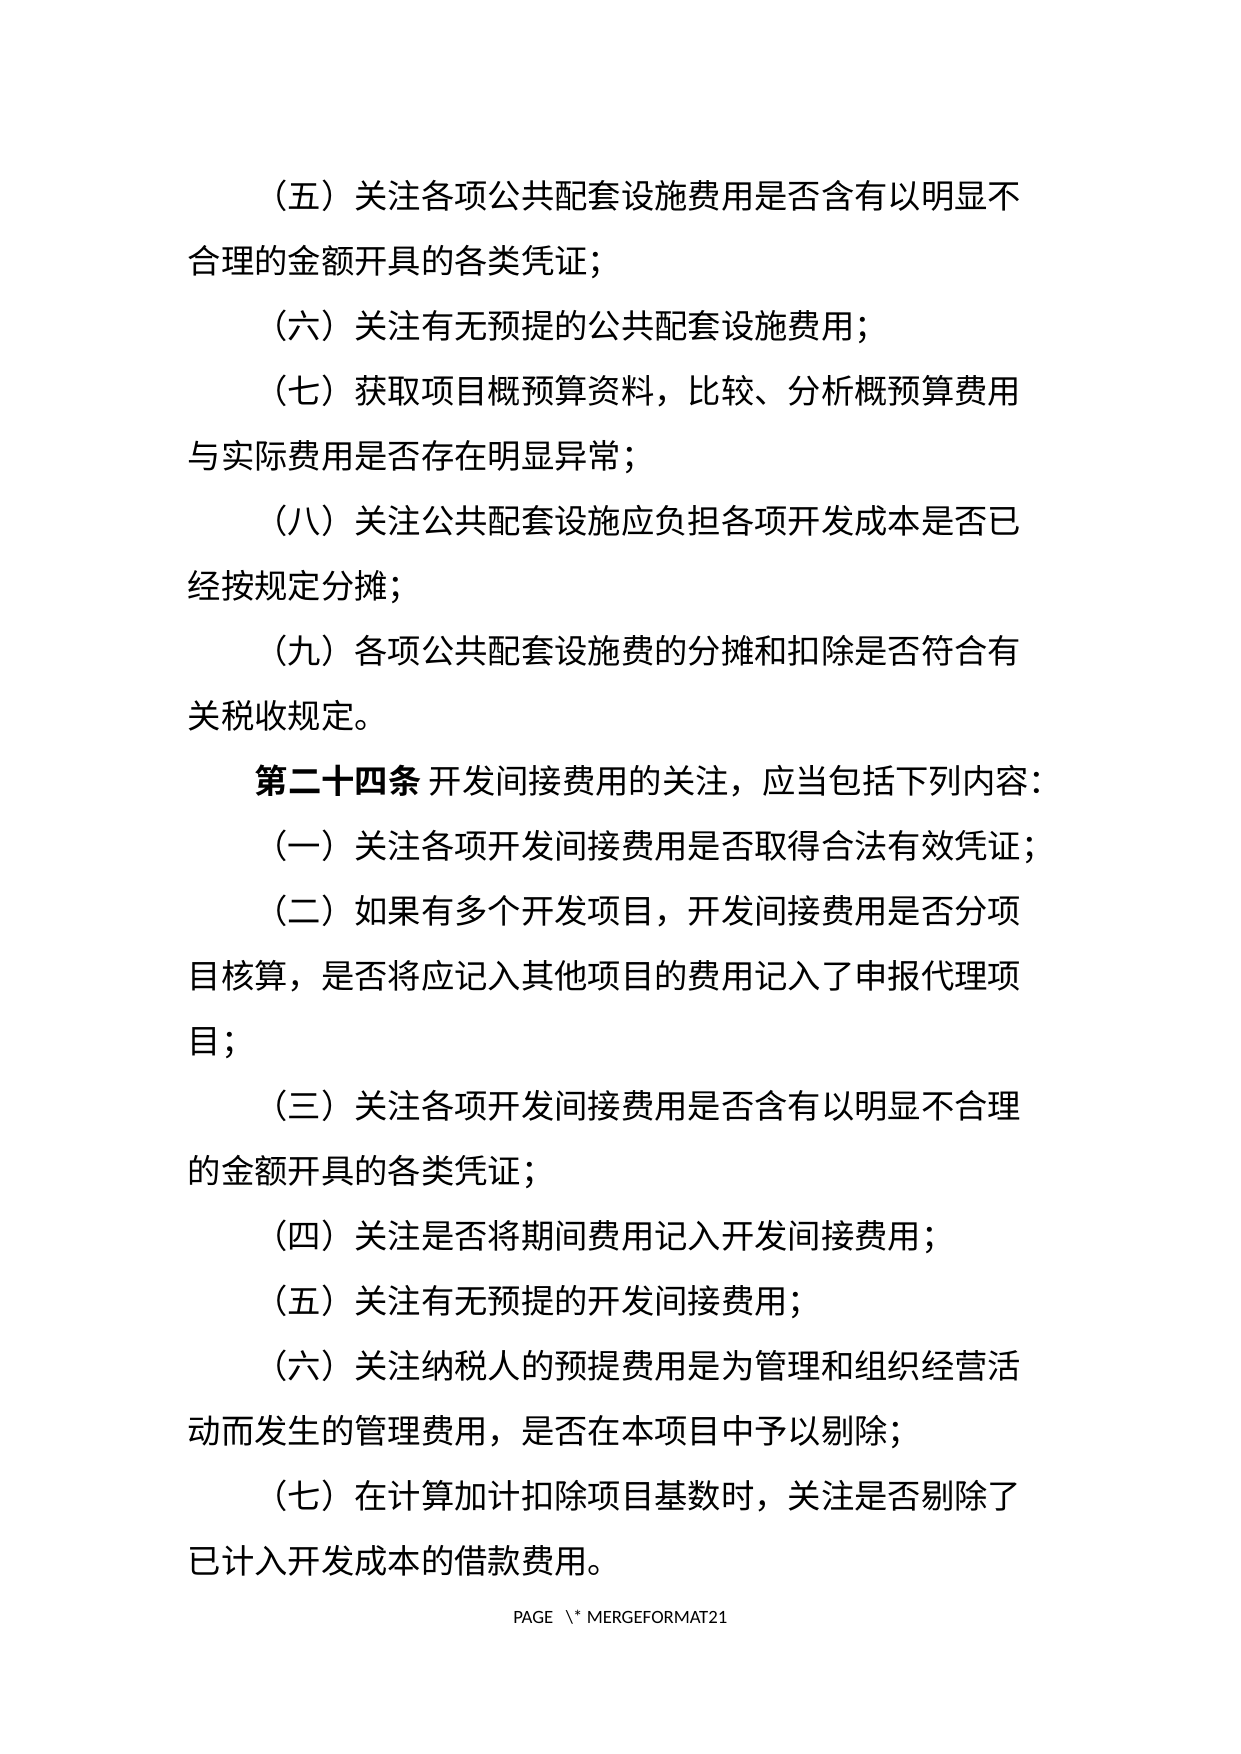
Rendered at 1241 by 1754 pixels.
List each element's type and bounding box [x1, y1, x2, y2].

text [187, 162, 1053, 747]
text [187, 747, 1053, 1592]
